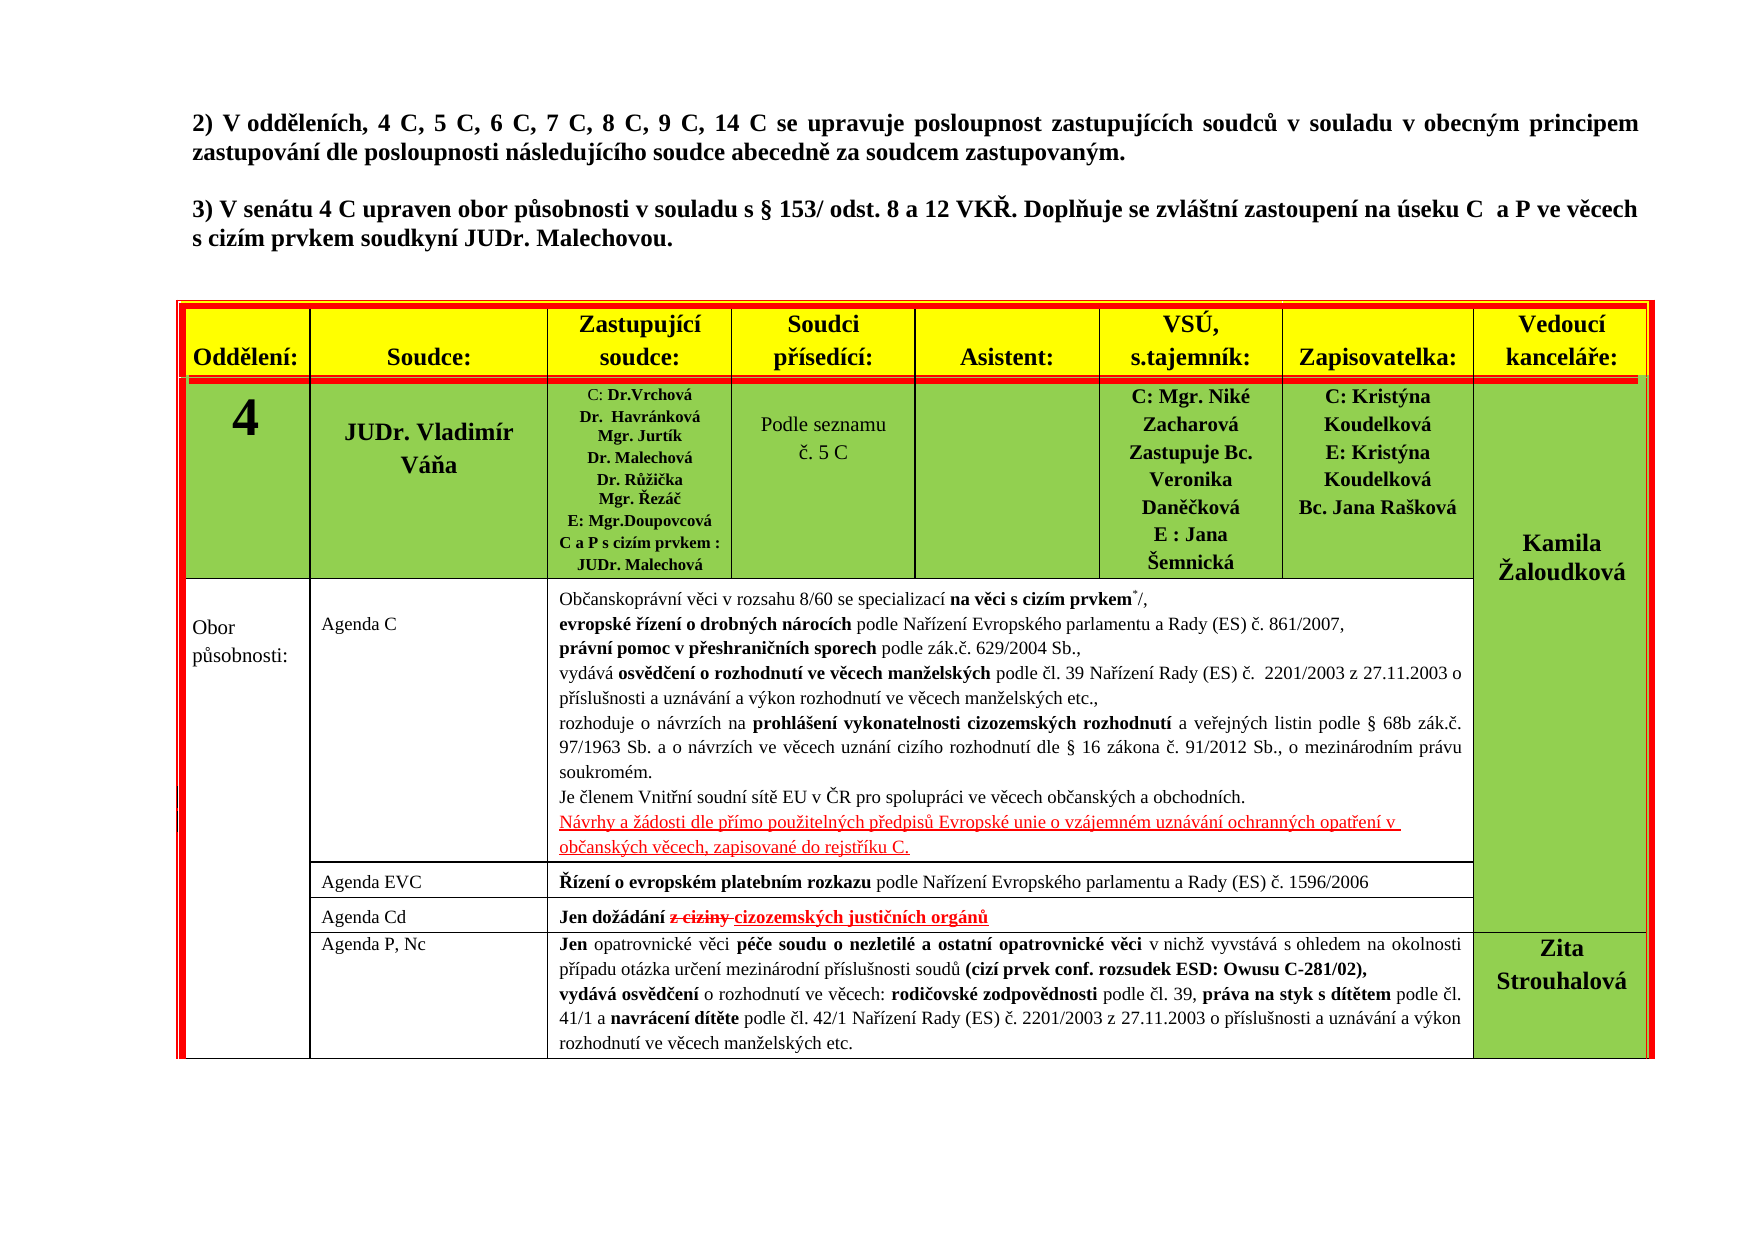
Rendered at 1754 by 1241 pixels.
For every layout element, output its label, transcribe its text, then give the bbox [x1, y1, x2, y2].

table_cell Občanskoprávní věci v rozsahu 8/60 se specializací na věci s cizím prvkem*/, evropské řízení o drobných nárocích podle Nařízení Evropského parlamentu a Rady (ES) č. 861/2007, právní pomoc v přeshraničních sporech podle zák.č. 629/2004 Sb., vydává osvědčení o rozhodnutí ve věcech manželských podle čl. 39 Nařízení Rady (ES) č. 2201/2003 z 27.11.2003 o příslušnosti a uznávání a výkon rozhodnutí ve věcech manželských etc., rozhoduje o návrzích na prohlášení vykonatelnosti cizozemských rozhodnutí a veřejných listin podle § 68b zák.č. 97/1963 Sb. a o návrzích ve věcech uznání cizího rozhodnutí dle § 16 zákona č. 91/2012 Sb., o mezinárodním právu soukromém. Je členem Vnitřní soudní sítě EU v ČR pro spolupráci ve věcech občanských a obchodních. Návrhy a žádosti dle přímo použitelných předpisů Evropské unie o vzájemném uznávání ochranných opatření v občanských věcech, zapisované do rejstříku C. [548, 579, 1473, 861]
table_cell Agenda Cd [311, 898, 547, 932]
table_cell Obor působnosti: [186, 579, 309, 1058]
table_cell Řízení o evropském platebním rozkazu podle Nařízení Evropského parlamentu a Rady (ES) č. 1596/2006 [548, 863, 1473, 897]
table_header VSÚ, s.tajemník: [1100, 309, 1282, 375]
table_cell C: Kristýna Koudelková E: Kristýna Koudelková Bc. Jana Rašková [1283, 384, 1473, 578]
table_cell Agenda C [311, 579, 547, 861]
table_header Zastupující soudce: [548, 309, 731, 375]
table_cell Jen dožádání z ciziny cizozemských justičních orgánů [548, 898, 1473, 932]
table_cell 4 [181, 375, 309, 578]
table_cell Agenda P, Nc [311, 933, 547, 1058]
table_header Vedoucí kanceláře: [1474, 309, 1646, 375]
table_header Soudci přísedící: [732, 309, 914, 375]
table_header Soudce: [311, 309, 547, 375]
table_cell C: Dr.Vrchová Dr. Havránková Mgr. Jurtík Dr. Malechová Dr. Růžička Mgr. Řezáč E: Mgr.Doupovcová C a P s cizím prvkem : JUDr. Malechová [548, 384, 731, 578]
title 2) V odděleních, 4 C, 5 C, 6 C, 7 C, 8 C, 9 C, 14 C se upravuje posloupnost zastupujících soudců v souladu v obecným principem zastupování dle posloupnosti následujícího soudce abecedně za soudcem zastupovaným. [192, 108, 1639, 165]
table_header Asistent: [916, 309, 1099, 375]
table_cell Jen opatrovnické věci péče soudu o nezletilé a ostatní opatrovnické věci v nichž vyvstává s ohledem na okolnosti případu otázka určení mezinárodní příslušnosti soudů (cizí prvek conf. rozsudek ESD: Owusu C-281/02), vydává osvědčení o rozhodnutí ve věcech: rodičovské zodpovědnosti podle čl. 39, práva na styk s dítětem podle čl. 41/1 a navrácení dítěte podle čl. 42/1 Nařízení Rady (ES) č. 2201/2003 z 27.11.2003 o příslušnosti a uznávání a výkon rozhodnutí ve věcech manželských etc. [548, 933, 1473, 1058]
table_cell Agenda EVC [311, 863, 547, 897]
table_header Oddělení: [186, 309, 309, 375]
table_cell C: Mgr. Niké Zacharová Zastupuje Bc. Veronika Daněčková E : Jana Šemnická [1100, 384, 1282, 578]
table_cell [916, 384, 1099, 578]
table_header Zapisovatelka: [1283, 309, 1473, 375]
table_cell Podle seznamu č. 5 C [732, 384, 914, 578]
table_cell Zita Strouhalová [1474, 933, 1646, 1058]
title 3) V senátu 4 C upraven obor působnosti v souladu s § 153/ odst. 8 a 12 VKŘ. Doplňuje se zvláštní zastoupení na úseku C a P ve věcech s cizím prvkem soudkyní JUDr. Malechovou. [192, 194, 1639, 252]
table_cell JUDr. Vladimír Váňa [311, 384, 547, 578]
table_cell Kamila Žaloudková [1474, 375, 1649, 932]
